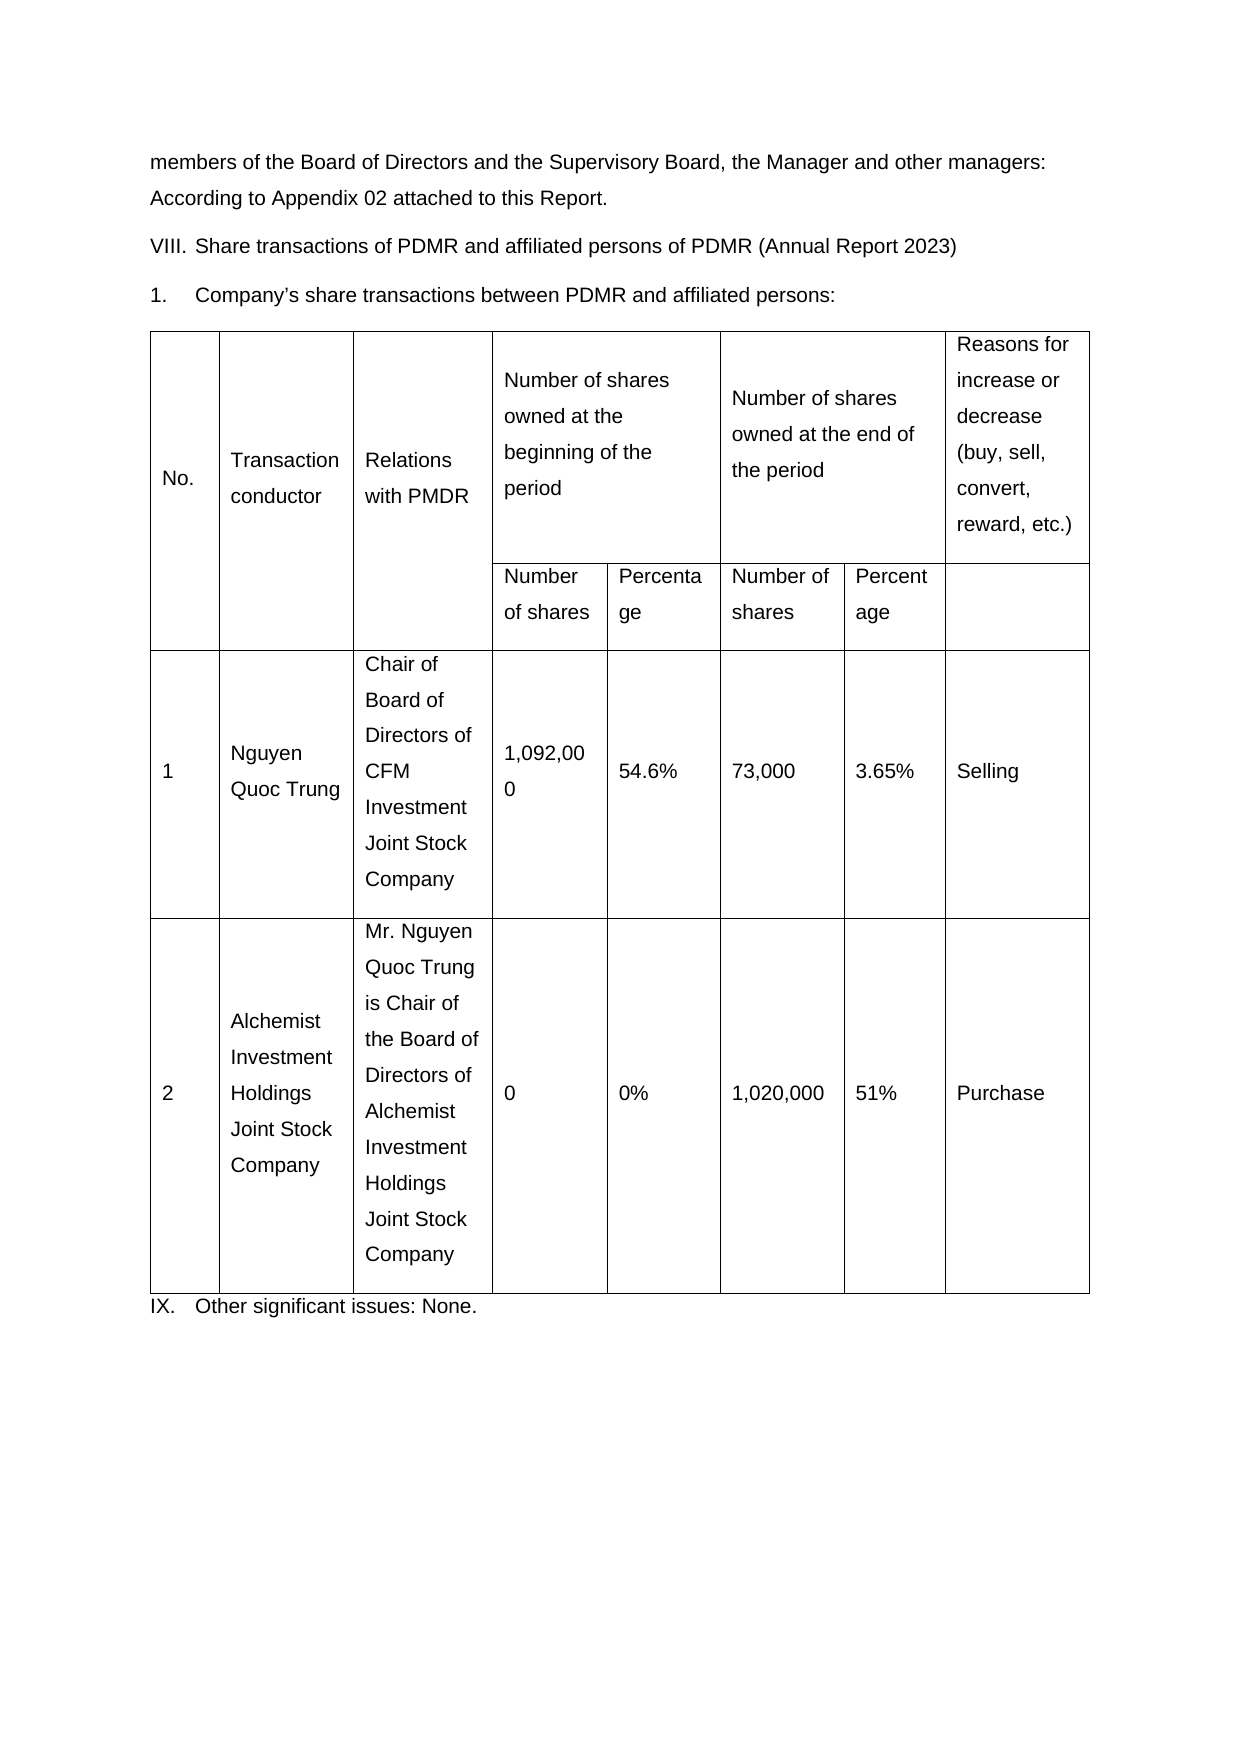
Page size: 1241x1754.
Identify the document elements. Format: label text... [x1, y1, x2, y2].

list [150, 150, 1090, 210]
table_header Reasons for increase or decrease (buy, sell, convert, reward, etc.) [946, 332, 1089, 563]
table_header Transaction conductor [220, 332, 353, 650]
table_cell [946, 564, 1089, 650]
table_cell Number of shares [493, 564, 607, 650]
table_cell Nguyen Quoc Trung [220, 651, 353, 918]
table_header No. [151, 332, 219, 650]
table_cell Chair of Board of Directors of CFM Investment Joint Stock Company [354, 651, 492, 918]
table_cell Alchemist Investment Holdings Joint Stock Company [220, 919, 353, 1293]
table_cell 0 [493, 919, 607, 1293]
table_cell Purchase [946, 919, 1089, 1293]
table_cell Selling [946, 651, 1089, 918]
table_cell 1 [151, 651, 219, 918]
table_header Relations with PMDR [354, 332, 492, 650]
table_cell Mr. Nguyen Quoc Trung is Chair of the Board of Directors of Alchemist Investment Holdings Joint Stock Company [354, 919, 492, 1293]
table_cell 73,000 [721, 651, 844, 918]
table_cell 54.6% [608, 651, 720, 918]
table_cell 1,020,000 [721, 919, 844, 1293]
table_cell 3.65% [845, 651, 945, 918]
table_cell 0% [608, 919, 720, 1293]
table_cell Number of shares [721, 564, 844, 650]
table_header Number of shares owned at the beginning of the period [493, 332, 720, 563]
table_cell Percentage [845, 564, 945, 650]
table_cell 51% [845, 919, 945, 1293]
table_cell 2 [151, 919, 219, 1293]
table_cell 1,092,000 [493, 651, 607, 918]
list Company’s share transactions between PDMR and affiliated persons: [195, 283, 1090, 307]
table_header Number of shares owned at the end of the period [721, 332, 945, 563]
list Share transactions of PDMR and affiliated persons of PDMR (Annual Report 2023) [195, 234, 1090, 258]
table_cell Percentage [608, 564, 720, 650]
list Other significant issues: None. [195, 1294, 1090, 1318]
